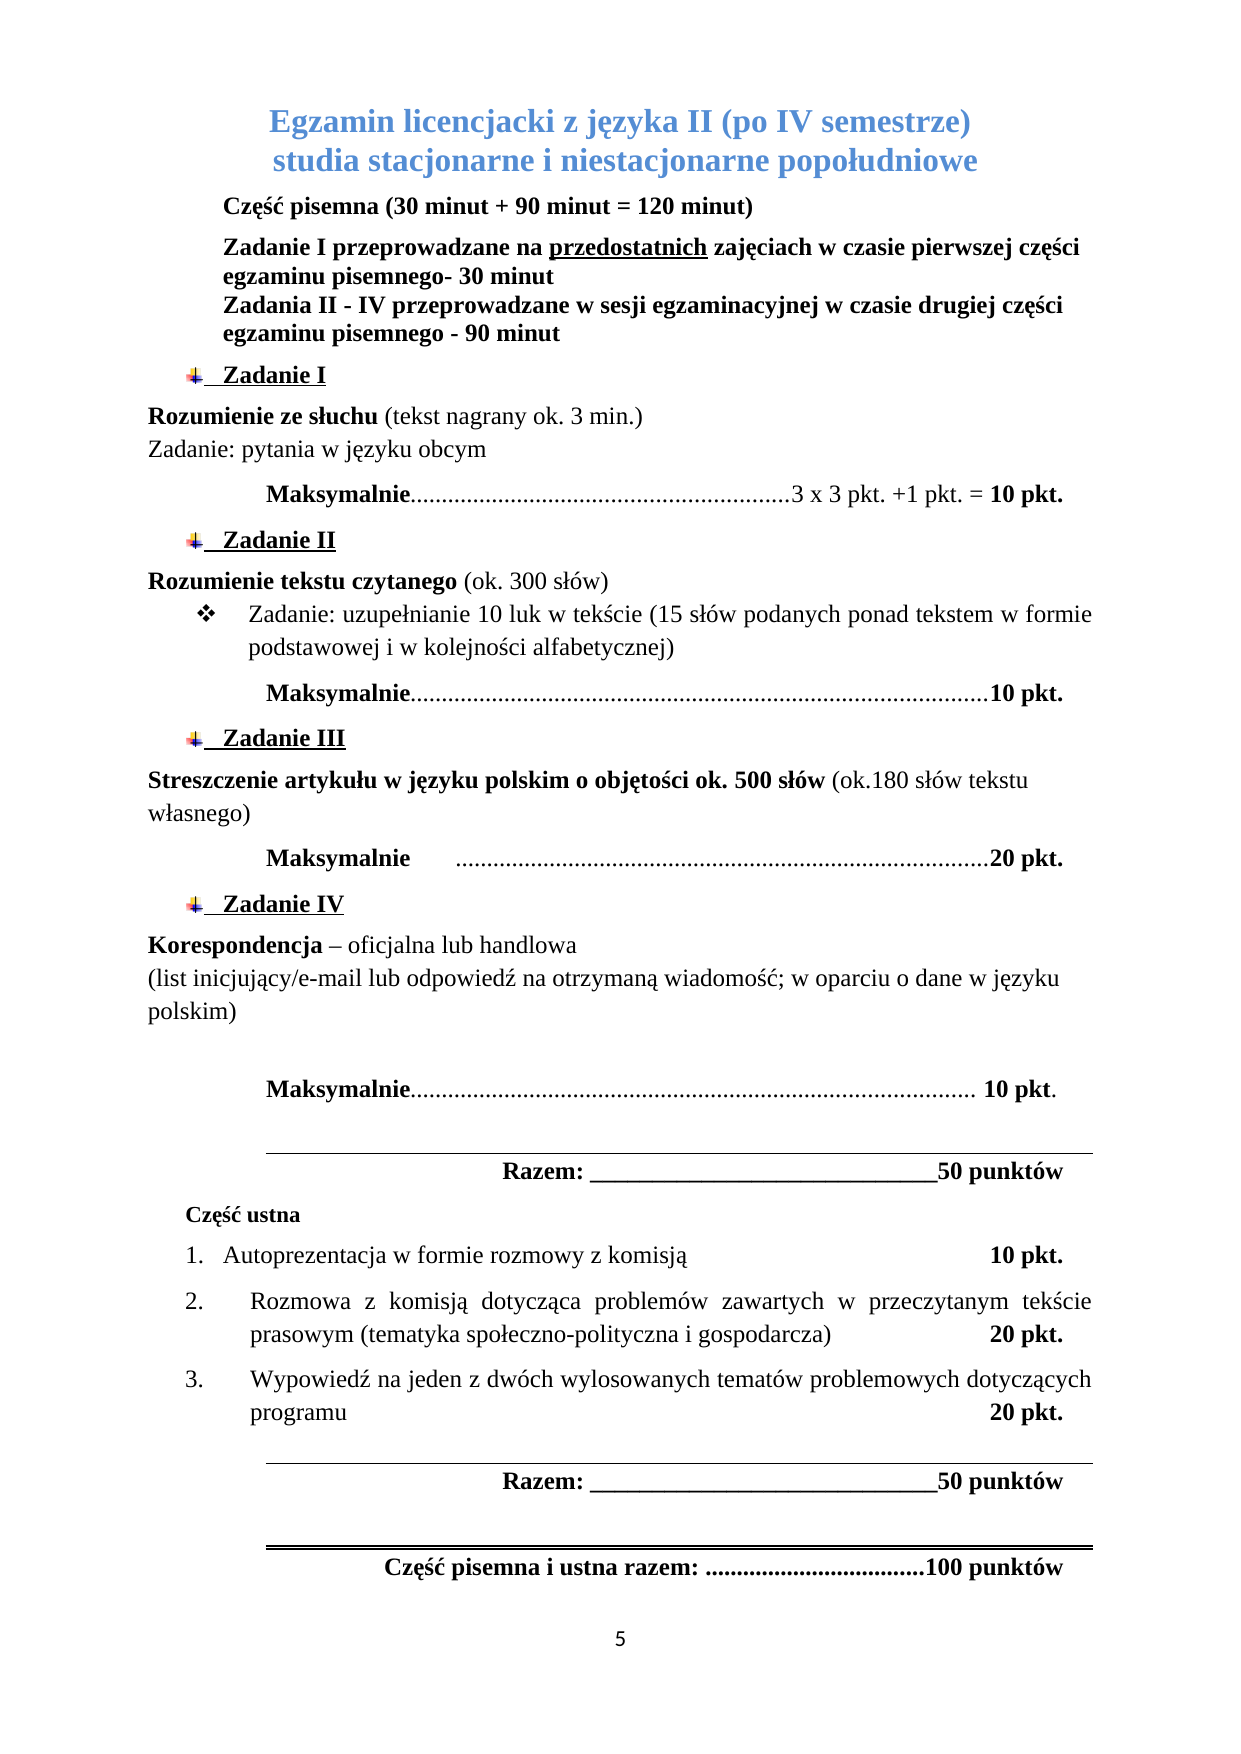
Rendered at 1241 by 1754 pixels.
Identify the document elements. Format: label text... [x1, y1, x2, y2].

text Korespondencja – oficjalna lub handlowa (list inicjujący/e-mail lub odpowiedź na otrzymaną wiadomość; w oparciu o dane w języku polskim) [148, 930, 1093, 1025]
text Część pisemna (30 minut + 90 minut = 120 minut) [223, 191, 1093, 220]
text Zadania II - IV przeprowadzane w sesji egzaminacyjnej w czasie drugiej części egzaminu pisemnego - 90 minut [223, 290, 1093, 347]
list Wypowiedź na jeden z dwóch wylosowanych tematów problemowych dotyczących programu 20 pkt. [185, 1364, 1093, 1426]
picture [186, 895, 203, 913]
text Streszczenie artykułu w języku polskim o objętości ok. 500 słów (ok.180 słów tekstu własnego) [148, 765, 1093, 827]
text Maksymalnie 20 pkt. [266, 843, 1093, 872]
text Część ustna [185, 1201, 1093, 1228]
list Zadanie I [185, 360, 1093, 388]
list Zadanie III [185, 723, 1093, 752]
picture [186, 366, 203, 384]
list Autoprezentacja w formie rozmowy z komisją 10 pkt. [185, 1240, 1093, 1269]
picture [186, 730, 203, 747]
list Rozmowa z komisją dotycząca problemów zawartych w przeczytanym tekście prasowym (tematyka społeczno-polityczna i gospodarcza) 20 pkt. [185, 1286, 1093, 1347]
text Maksymalnie 10 pkt. [266, 1074, 1093, 1103]
text Zadanie I przeprowadzane na przedostatnich zajęciach w czasie pierwszej części egzaminu pisemnego- 30 minut [223, 232, 1093, 290]
list Zadanie IV [185, 889, 1093, 918]
text studia stacjonarne i niestacjonarne popołudniowe [148, 140, 1093, 178]
text Maksymalnie 10 pkt. [266, 678, 1093, 707]
text Rozumienie ze słuchu (tekst nagrany ok. 3 min.) Zadanie: pytania w języku obcym [148, 401, 1093, 463]
list Zadanie II [185, 525, 1093, 554]
text Część pisemna i ustna razem: 100 punktów [266, 1550, 1093, 1581]
text Rozumienie tekstu czytanego (ok. 300 słów) [148, 566, 1093, 595]
picture [186, 531, 203, 549]
list Zadanie: uzupełnianie 10 luk w tekście (15 słów podanych ponad tekstem w formie podstawowej i w kolejności alfabetycznej) [195, 599, 1093, 661]
text Maksymalnie 3 x 3 pkt. +1 pkt. = 10 pkt. [266, 479, 1093, 508]
text Razem: ____50 punktów [266, 1464, 1093, 1495]
title Egzamin licencjacki z języka II (po IV semestrze) [148, 102, 1093, 140]
text Razem: 50 punktów [266, 1154, 1093, 1184]
